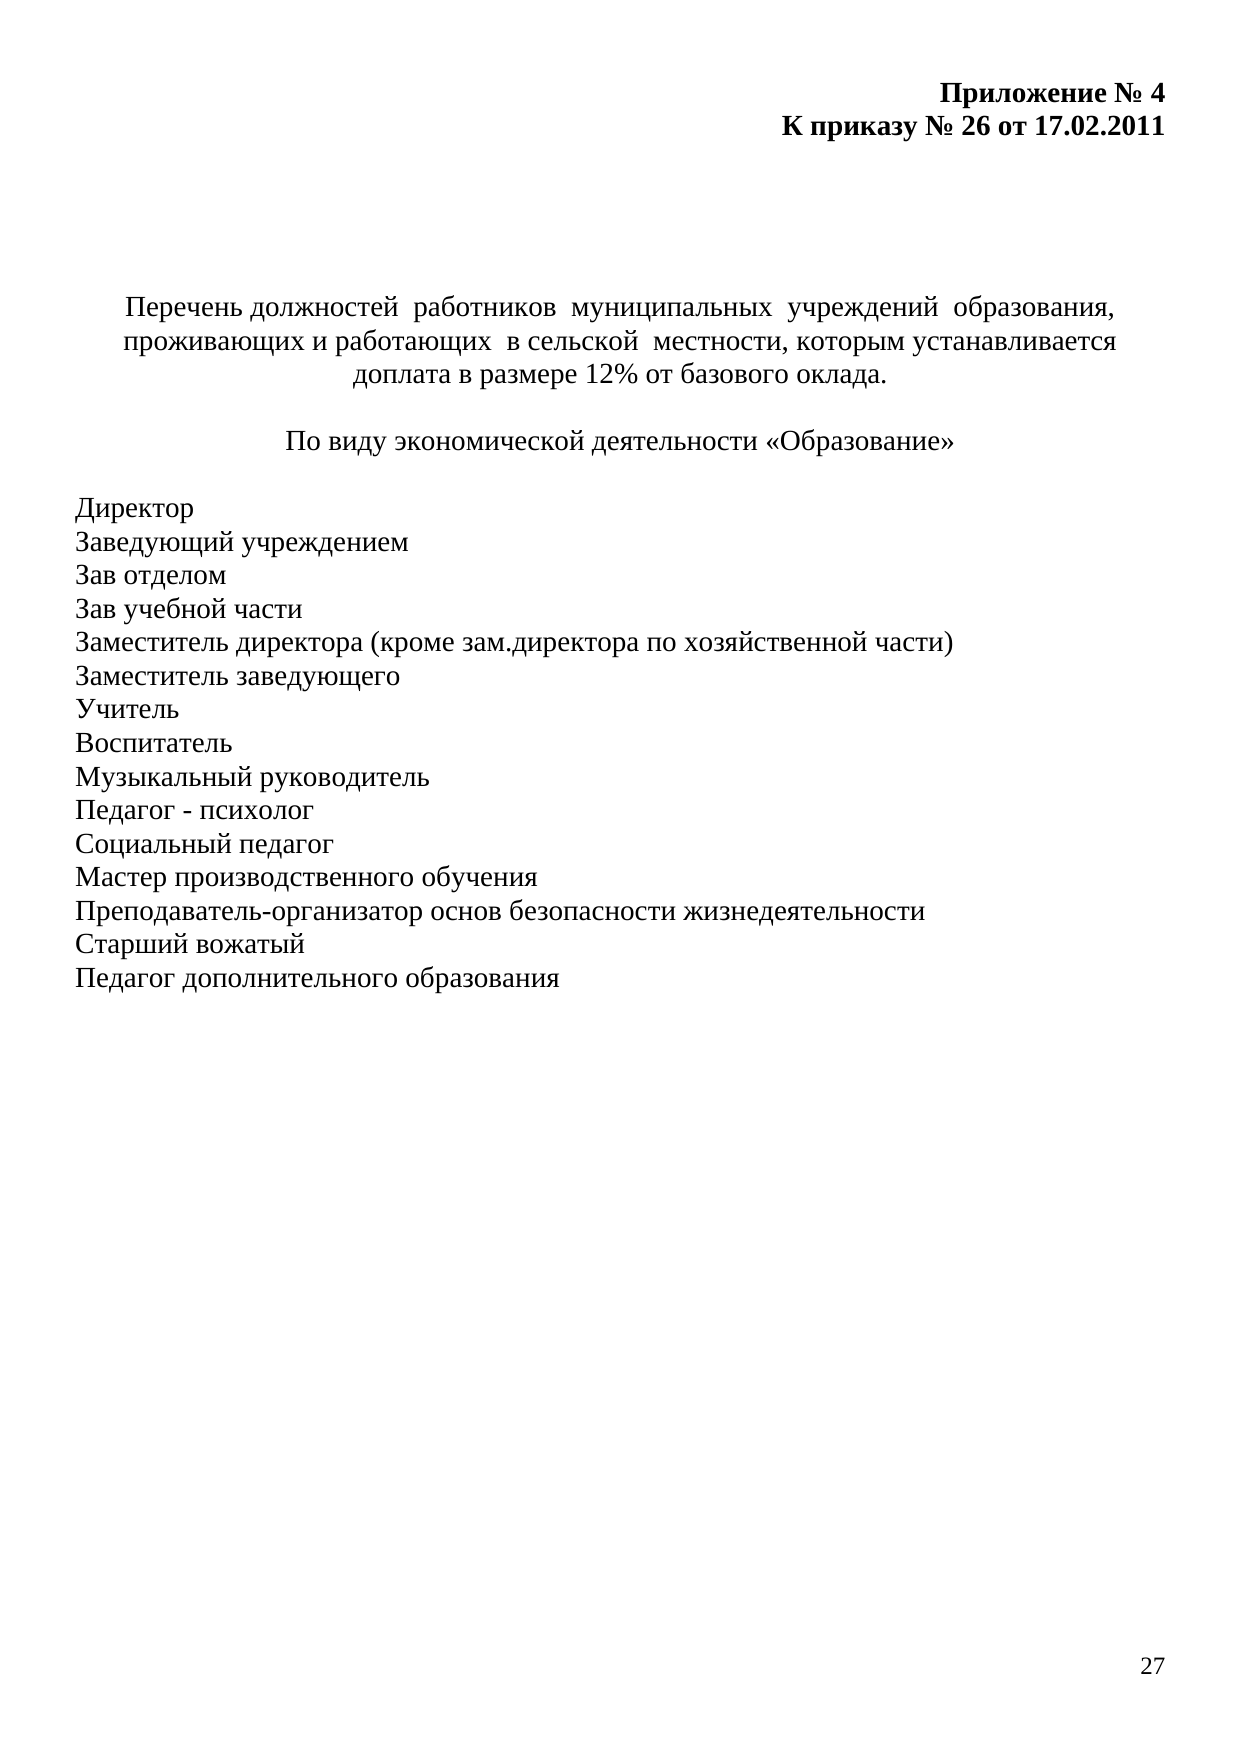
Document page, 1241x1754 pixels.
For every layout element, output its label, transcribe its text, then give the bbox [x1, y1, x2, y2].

text Заведующий учреждением [75, 524, 1165, 557]
text Воспитатель [75, 725, 1165, 759]
text Зав отделом [75, 557, 1165, 591]
text Педагог дополнительного образования [75, 960, 1165, 993]
text Заместитель заведующего [75, 658, 1165, 692]
text Педагог - психолог [75, 792, 1165, 826]
text Социальный педагог [75, 826, 1165, 859]
text Перечень должностей работников муниципальных учреждений образования, проживающих и работающих в сельской местности, которым устанавливается доплата в размере 12% от базового оклада. [75, 289, 1165, 390]
text Старший вожатый [75, 926, 1165, 960]
text Мастер производственного обучения [75, 859, 1165, 893]
text Учитель [75, 692, 1165, 725]
text Директор [75, 490, 1165, 524]
text Музыкальный руководитель [75, 759, 1165, 792]
text Приложение № 4 [369, 75, 1165, 108]
text По виду экономической деятельности «Образование» [75, 423, 1165, 457]
text Преподаватель-организатор основ безопасности жизнедеятельности [75, 893, 1165, 926]
text Заместитель директора (кроме зам.директора по хозяйственной части) [75, 624, 1165, 658]
text Зав учебной части [75, 591, 1165, 624]
text К приказу № 26 от 17.02.2011 [75, 108, 1165, 142]
